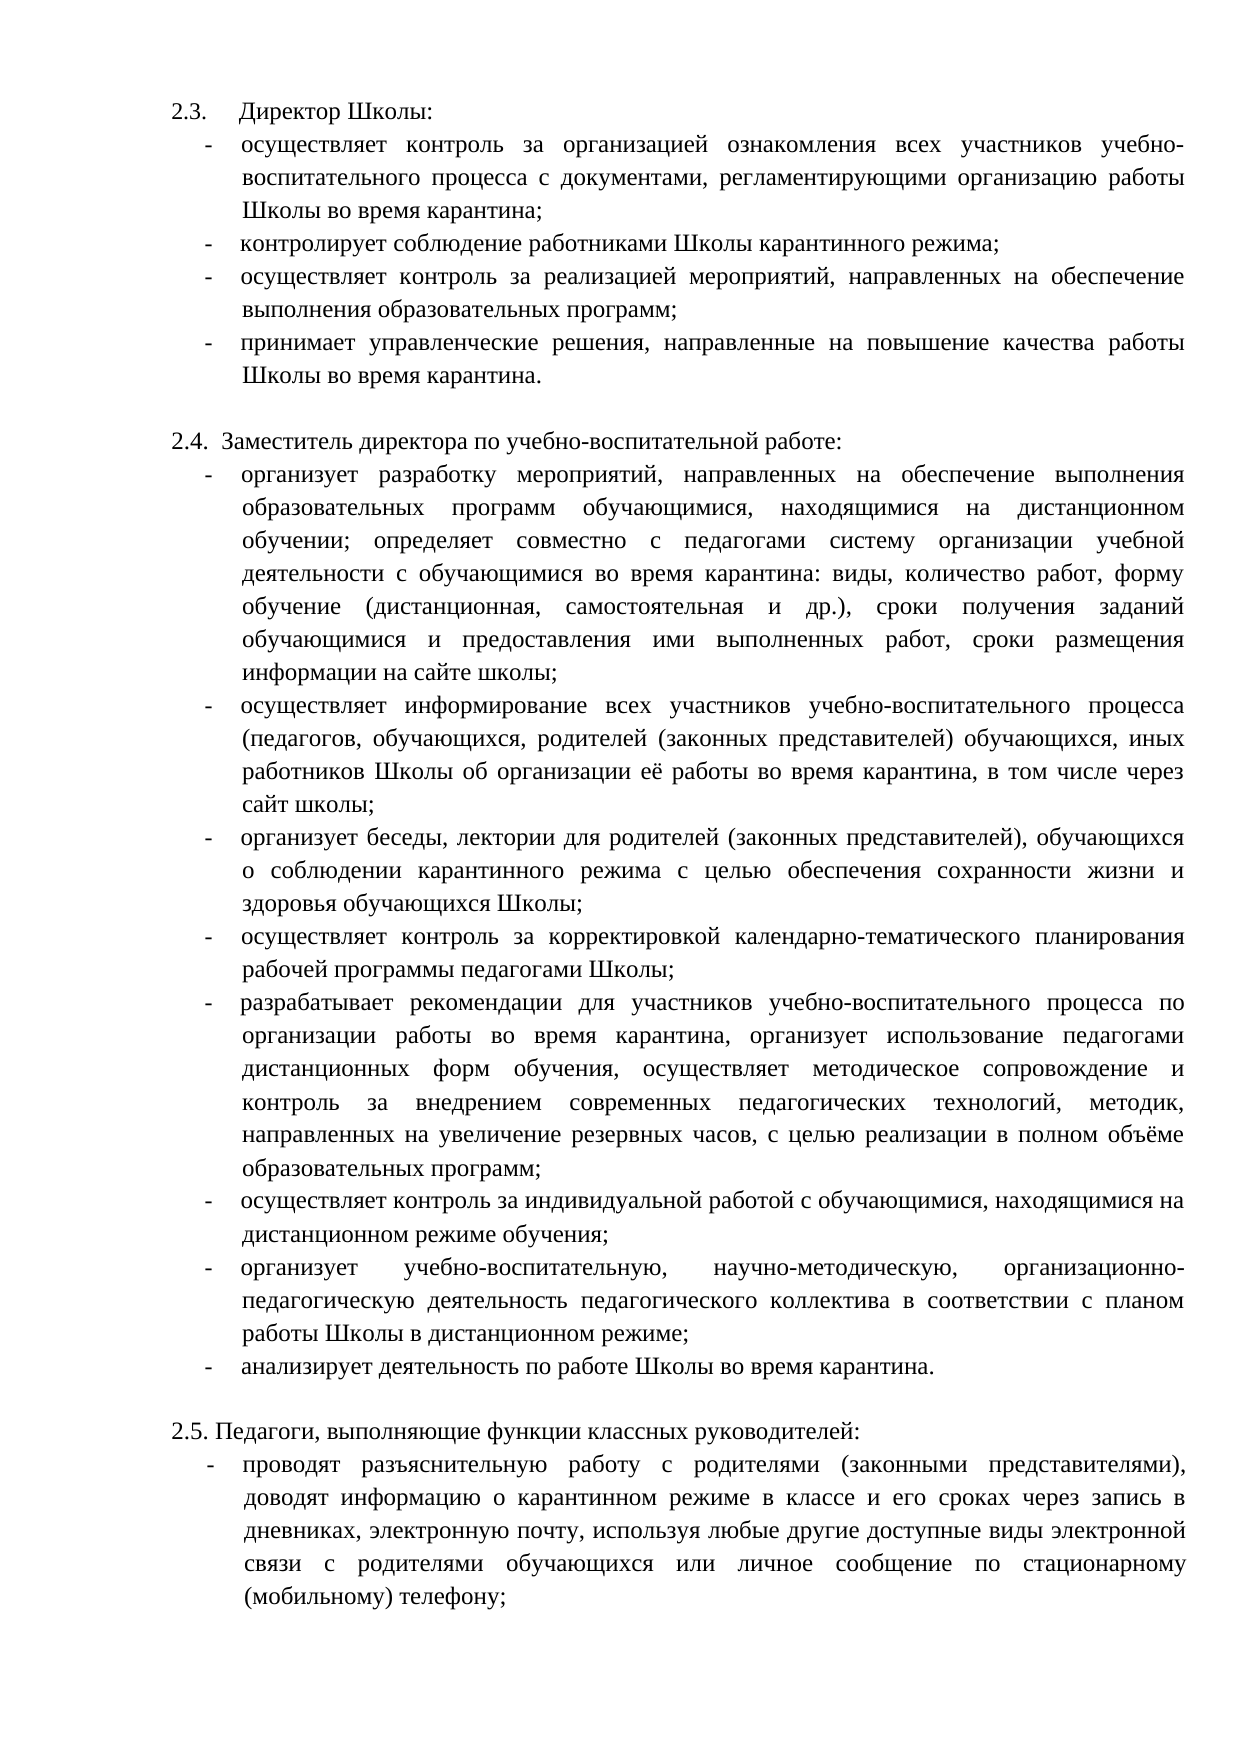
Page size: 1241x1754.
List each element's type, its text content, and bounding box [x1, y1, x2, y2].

list анализирует деятельность по работе Школы во время карантина. [204, 1351, 1189, 1379]
list осуществляет контроль за корректировкой календарно-тематического планирования рабочей программы педагогами Школы; [204, 921, 1185, 983]
list проводят разъяснительную работу с родителями (законными представителями), доводят информацию о карантинном режиме в классе и его сроках через запись в дневниках, электронную почту, используя любые другие доступные виды электронной связи с родителями обучающихся или личное сообщение по стационарному (мобильному) телефону; [206, 1449, 1187, 1610]
list осуществляет контроль за индивидуальной работой с обучающимися, находящимися на дистанционном режиме обучения; [204, 1186, 1185, 1247]
list контролирует соблюдение работниками Школы карантинного режима; [204, 228, 1189, 257]
text 2.4. Заместитель директора по учебно-воспитательной работе: [171, 426, 1189, 455]
list Директор Школы: [171, 96, 1189, 125]
list осуществляет контроль за организацией ознакомления всех участников учебно- воспитательного процесса с документами, регламентирующими организацию работы Школы во время карантина; [204, 129, 1185, 224]
list осуществляет информирование всех участников учебно-воспитательного процесса (педагогов, обучающихся, родителей (законных представителей) обучающихся, иных работников Школы об организации её работы во время карантина, в том числе через сайт школы; [204, 690, 1185, 818]
list осуществляет контроль за реализацией мероприятий, направленных на обеспечение выполнения образовательных программ; [204, 261, 1185, 323]
list организует учебно-воспитательную, научно-методическую, организационно- педагогическую деятельность педагогического коллектива в соответствии с планом работы Школы в дистанционном режиме; [204, 1252, 1185, 1346]
list организует разработку мероприятий, направленных на обеспечение выполнения образовательных программ обучающимися, находящимися на дистанционном обучении; определяет совместно с педагогами систему организации учебной деятельности с обучающимися во время карантина: виды, количество работ, форму обучение (дистанционная, самостоятельная и др.), сроки получения заданий обучающимися и предоставления ими выполненных работ, сроки размещения информации на сайте школы; [204, 459, 1185, 686]
list принимает управленческие решения, направленные на повышение качества работы Школы во время карантина. [204, 327, 1185, 389]
list организует беседы, лектории для родителей (законных представителей), обучающихся о соблюдении карантинного режима с целью обеспечения сохранности жизни и здоровья обучающихся Школы; [204, 822, 1185, 917]
list разрабатывает рекомендации для участников учебно-воспитательного процесса по организации работы во время карантина, организует использование педагогами дистанционных форм обучения, осуществляет методическое сопровождение и контроль за внедрением современных педагогических технологий, методик, направленных на увеличение резервных часов, с целью реализации в полном объёме образовательных программ; [204, 987, 1185, 1181]
text 2.5. Педагоги, выполняющие функции классных руководителей: [171, 1416, 1189, 1445]
